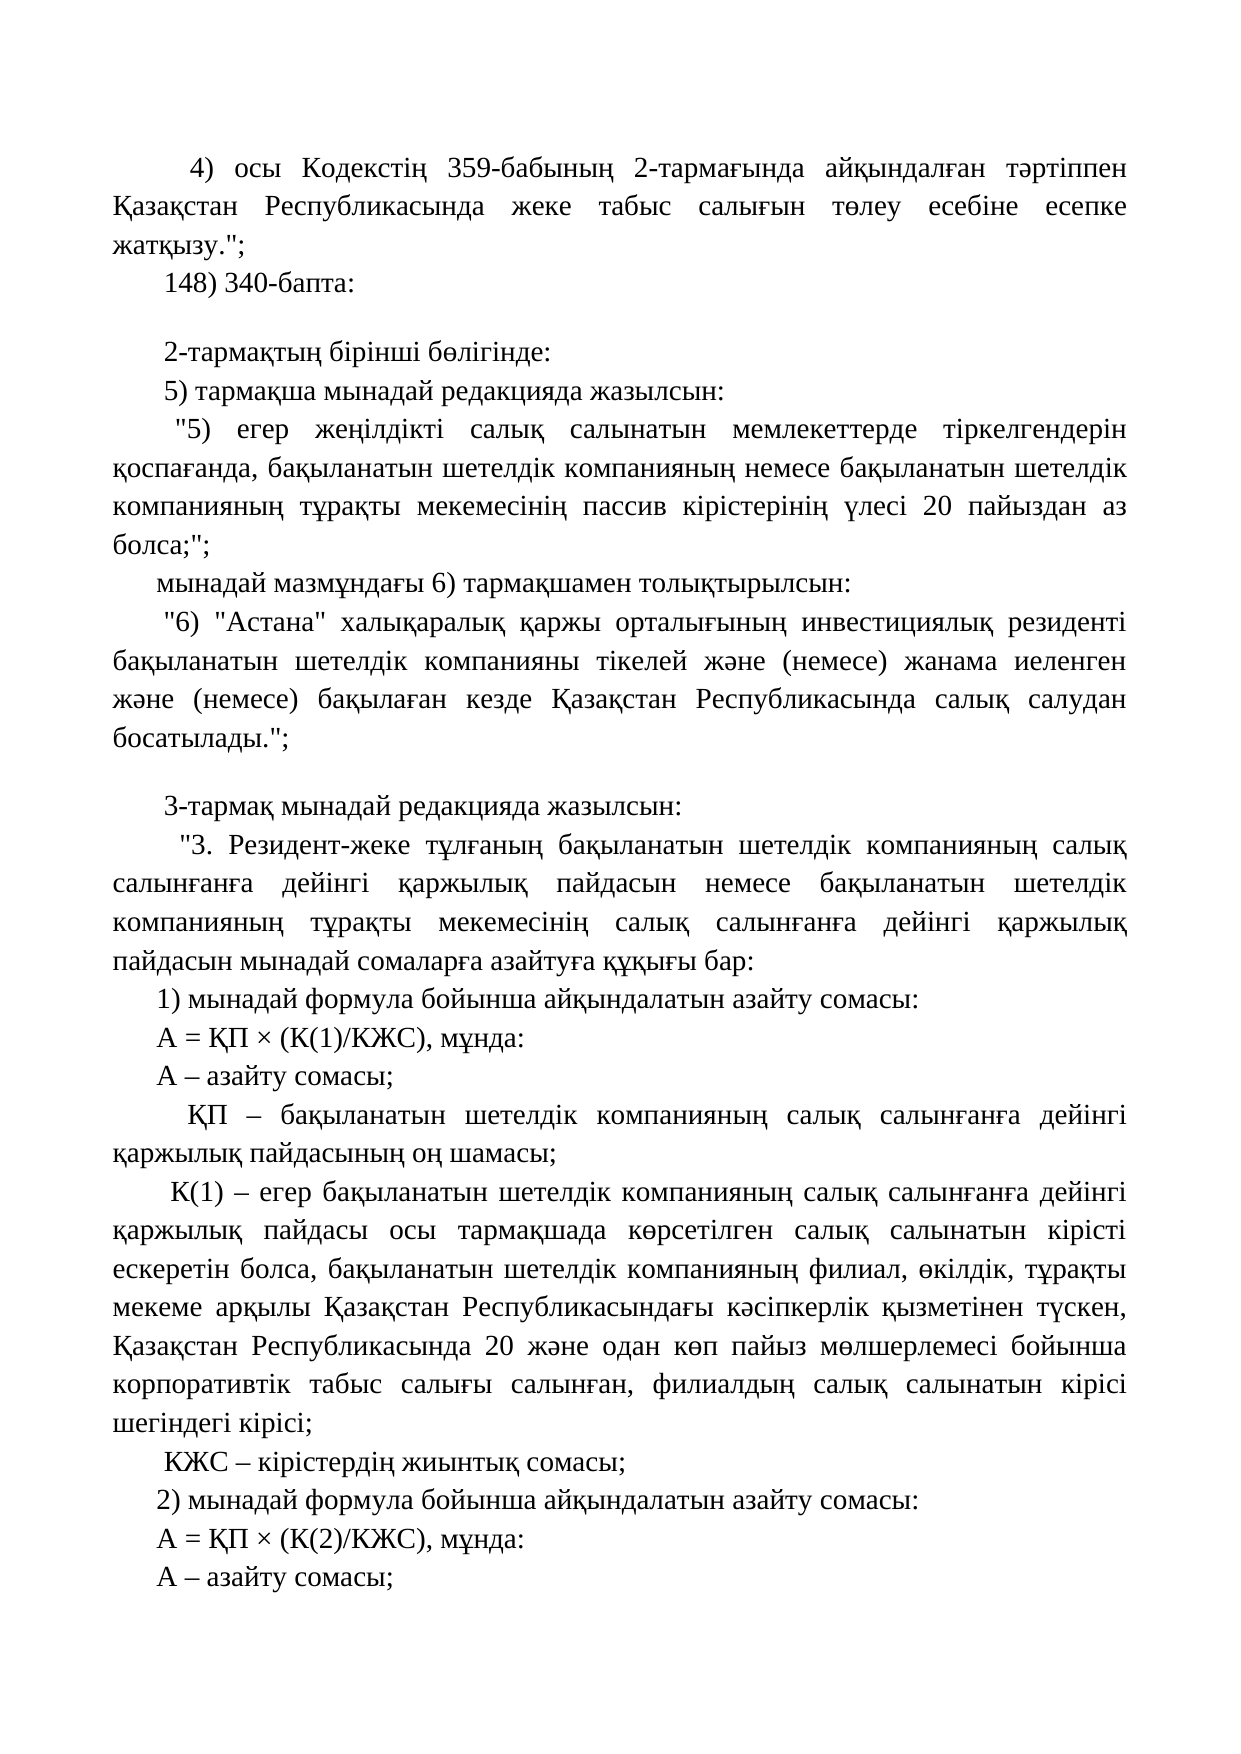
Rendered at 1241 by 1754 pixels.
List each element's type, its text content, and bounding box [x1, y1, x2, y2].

text "3. Резидент-жеке тұлғаның бақыланатын шетелдік компанияның салық салынғанға дейінгі қаржылық пайдасын немесе бақыланатын шетелдік компанияның тұрақты мекемесінің салық салынғанға дейінгі қаржылық пайдасын мынадай сомаларға азайтуға құқығы бар: [112, 827, 1128, 976]
text 2-тармақтың бірінші бөлігінде: [112, 334, 1128, 368]
text КЖС – кірістердің жиынтық сомасы; [112, 1444, 1128, 1477]
text 4) осы Кодекстің 359-бабының 2-тармағында айқындалған тәртіппен Қазақстан Республикасында жеке табыс салығын төлеу есебіне есепке жатқызу."; [112, 150, 1128, 261]
text 2) мынадай формула бойынша айқындалатын азайту сомасы: [112, 1482, 1128, 1516]
text К(1) – егер бақыланатын шетелдік компанияның салық салынғанға дейінгі қаржылық пайдасы осы тармақшада көрсетілген салық салынатын кірісті ескеретін болса, бақыланатын шетелдік компанияның филиал, өкілдік, тұрақты мекеме арқылы Қазақстан Республикасындағы кәсіпкерлік қызметінен түскен, Қазақстан Республикасында 20 және одан көп пайыз мөлшерлемесі бойынша корпоративтік табыс салығы салынған, филиалдың салық салынатын кірісі шегіндегі кірісі; [112, 1174, 1128, 1439]
text ҚП – бақыланатын шетелдік компанияның салық салынғанға дейінгі қаржылық пайдасының оң шамасы; [112, 1097, 1128, 1169]
text А – азайту сомасы; [112, 1058, 1128, 1092]
text мынадай мазмұндағы 6) тармақшамен толықтырылсын: [112, 566, 1128, 599]
text 1) мынадай формула бойынша айқындалатын азайту сомасы: [112, 981, 1128, 1015]
text "5) егер жеңілдікті салық салынатын мемлекеттерде тіркелгендерін қоспағанда, бақыланатын шетелдік компанияның немесе бақыланатын шетелдік компанияның тұрақты мекемесінің пассив кірістерінің үлесі 20 пайыздан аз болса;"; [112, 411, 1128, 561]
text А = ҚП × (К(1)/КЖС), мұнда: [112, 1020, 1128, 1053]
text А – азайту сомасы; [112, 1559, 1128, 1593]
text "6) "Астана" халықаралық қаржы орталығының инвестициялық резиденті бақыланатын шетелдік компанияны тікелей және (немесе) жанама иеленген және (немесе) бақылаған кезде Қазақстан Республикасында салық салудан босатылады."; [112, 604, 1128, 753]
text А = ҚП × (К(2)/КЖС), мұнда: [112, 1521, 1128, 1554]
text 5) тармақша мынадай редакцияда жазылсын: [112, 373, 1128, 406]
text 148) 340-бапта: [112, 266, 1128, 299]
text 3-тармақ мынадай редакцияда жазылсын: [112, 788, 1128, 822]
